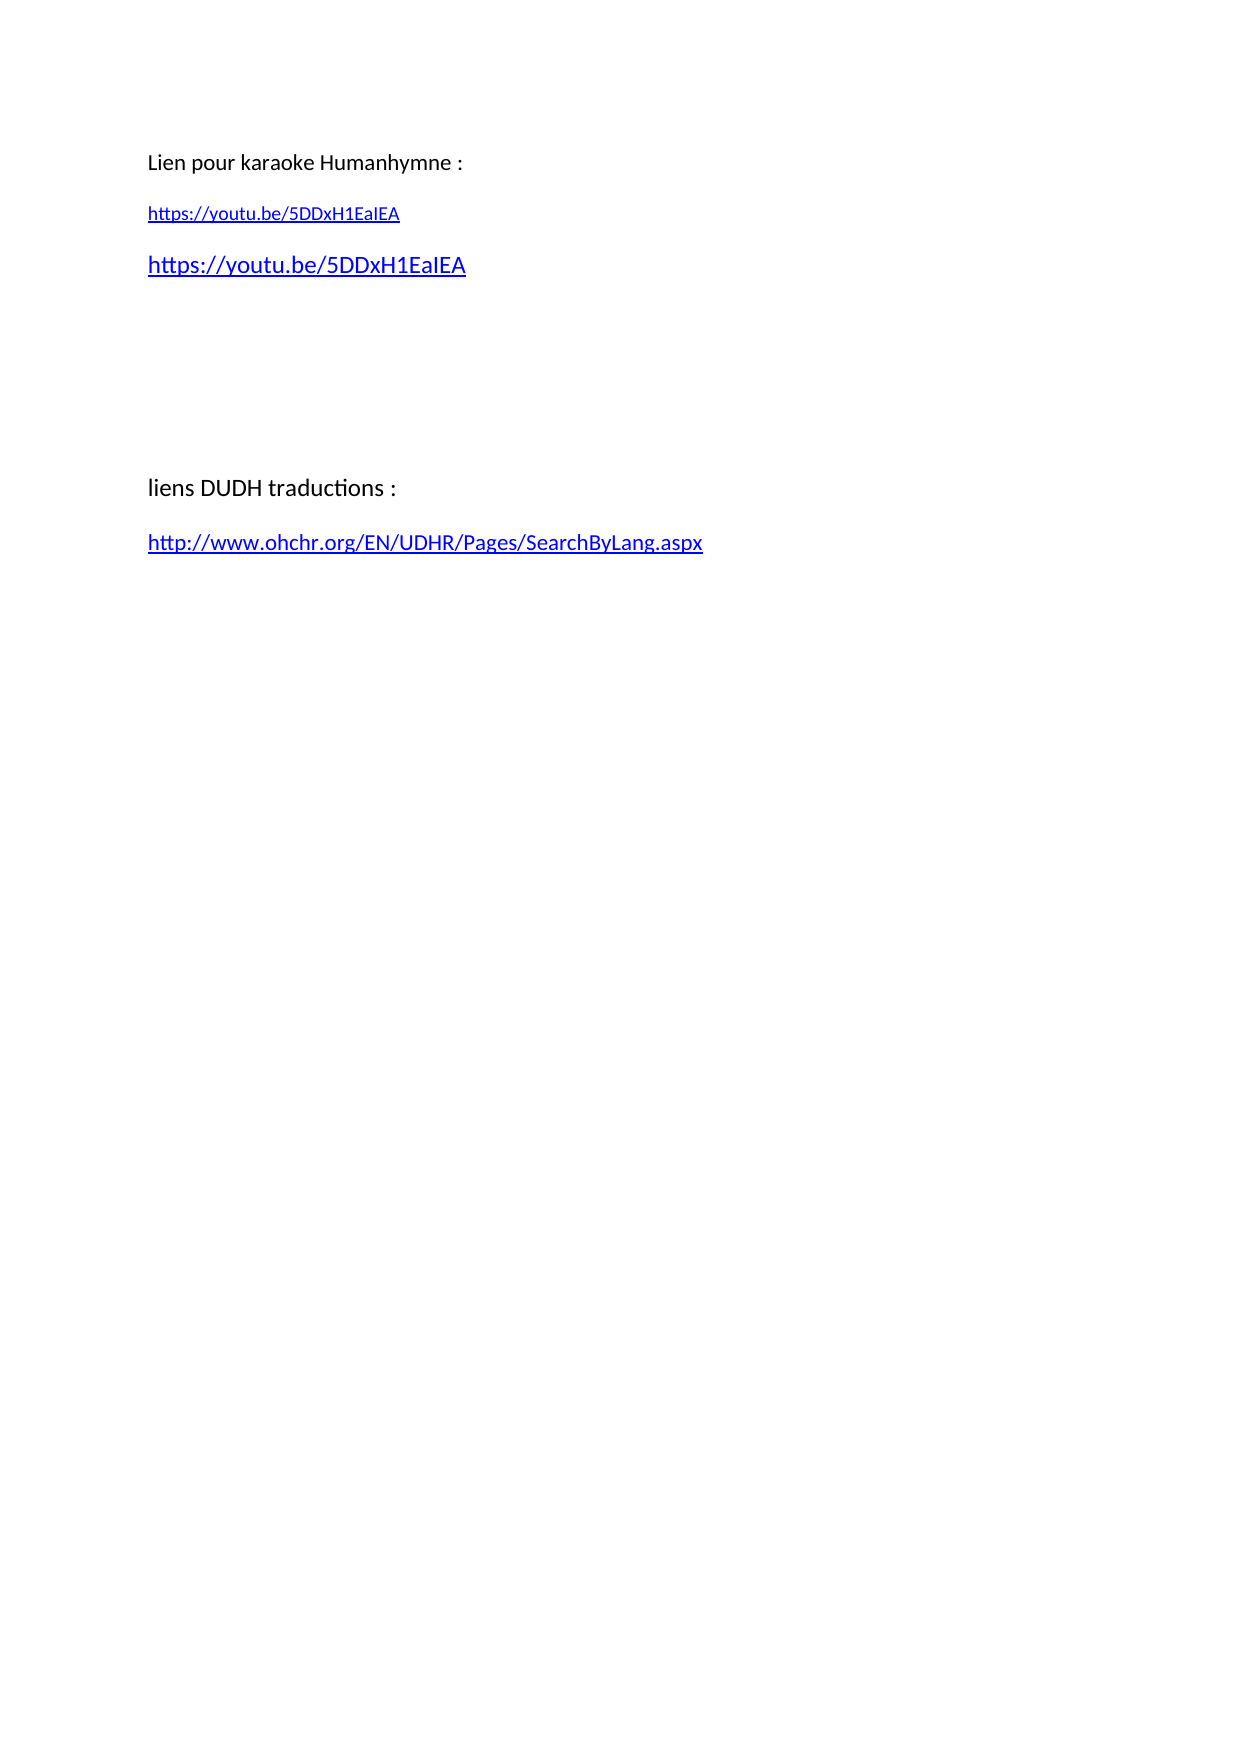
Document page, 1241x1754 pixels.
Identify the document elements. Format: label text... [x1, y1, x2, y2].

text Lien pour karaoke Humanhymne : [148, 148, 1093, 176]
text https://youtu.be/5DDxH1EaIEA [148, 201, 1093, 225]
text https://youtu.be/5DDxH1EaIEA [148, 249, 1093, 280]
text liens DUDH traductions : [148, 472, 1093, 503]
text http://www.ohchr.org/EN/UDHR/Pages/SearchByLang.aspx [148, 528, 1093, 556]
